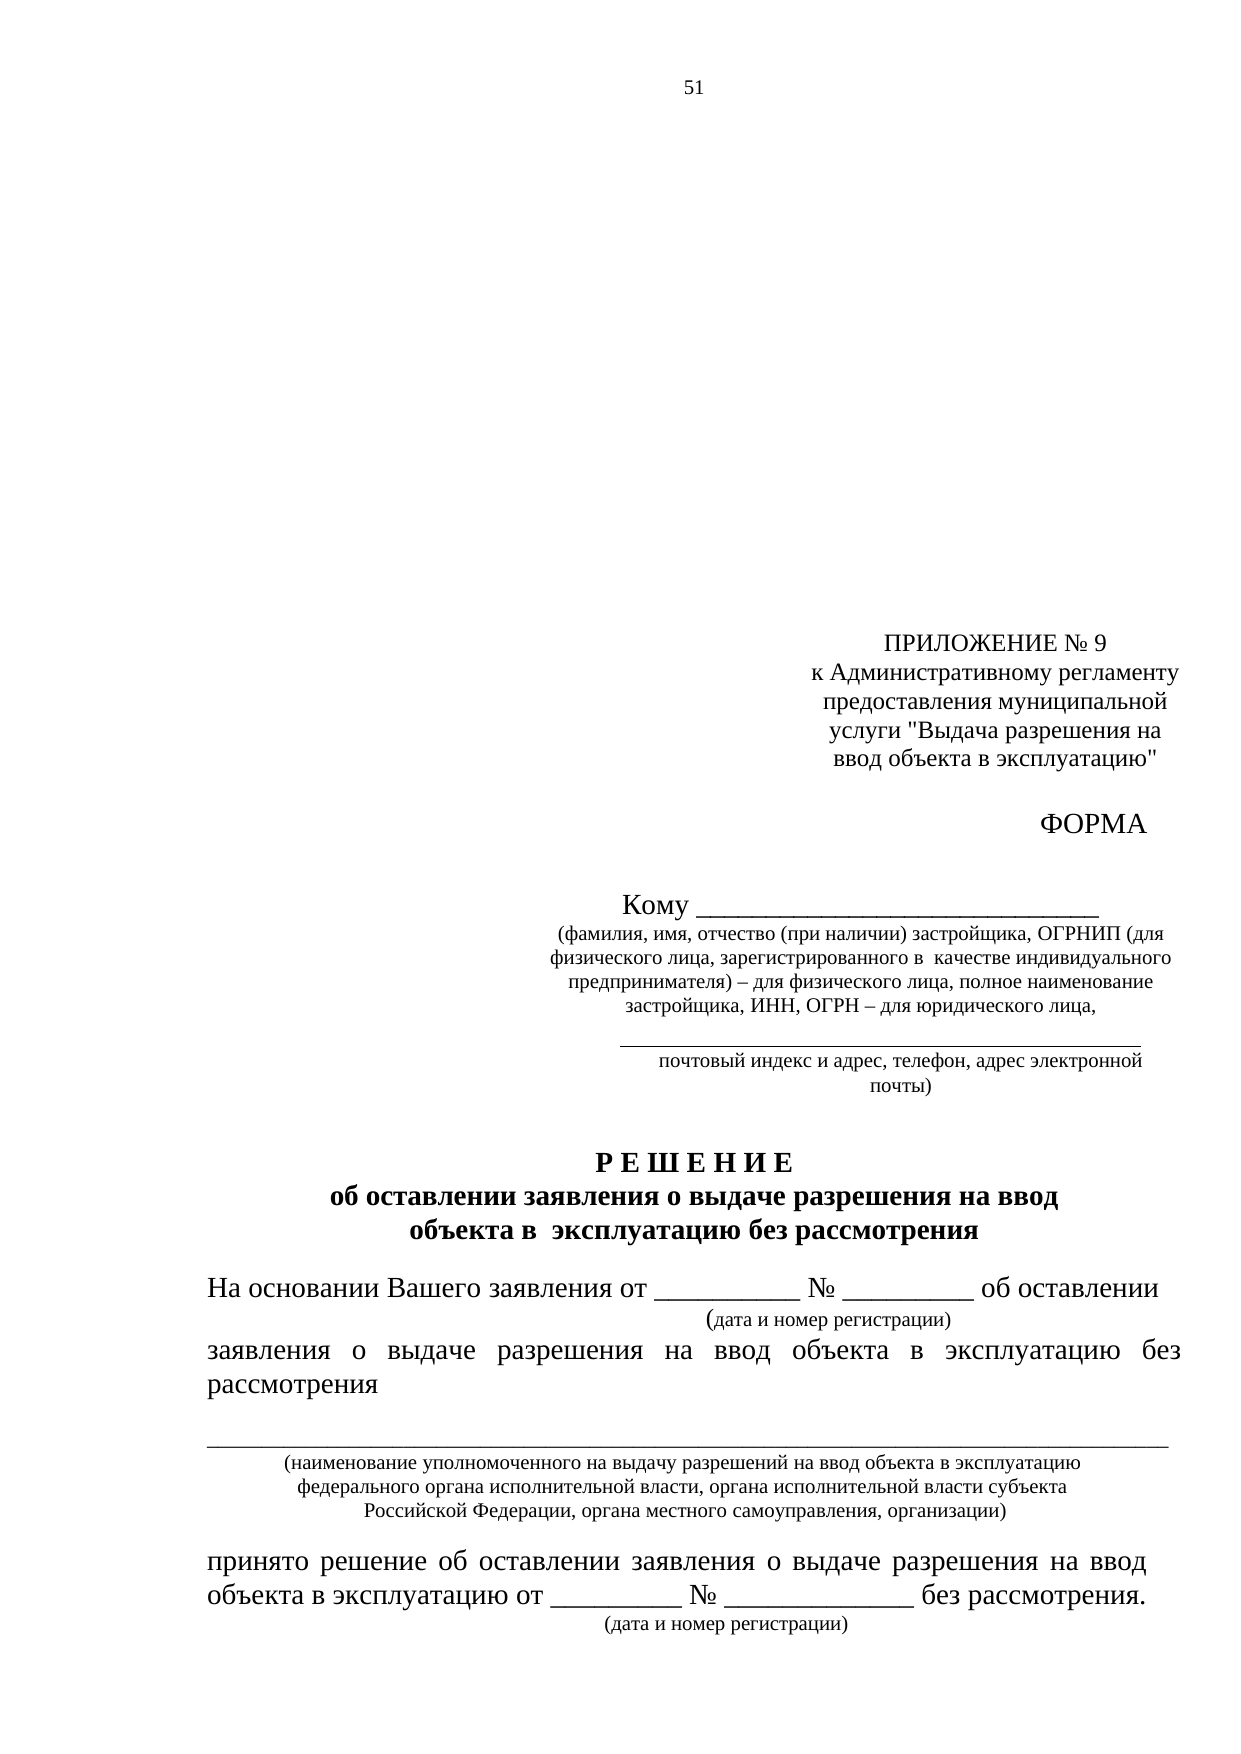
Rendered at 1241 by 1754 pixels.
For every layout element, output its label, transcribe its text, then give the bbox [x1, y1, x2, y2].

text (дата и номер регистрации) [516, 1611, 1181, 1634]
text (фамилия, имя, отчество (при наличии) застройщика, ОГРНИП (для физического лица, зарегистрированного в качестве индивидуального предпринимателя) – для физического лица, полное наименование застройщика, ИНН, ОГРН – для юридического лица, [540, 921, 1181, 1017]
text (наименование уполномоченного на выдачу разрешений на ввод объекта в эксплуатацию федерального органа исполнительной власти, органа исполнительной власти субъекта [223, 1450, 1142, 1498]
text ________________________________________________________________________________________ [207, 1425, 1181, 1450]
text ФОРМА [207, 806, 1147, 839]
text принято решение об оставлении заявления о выдаче разрешения на ввод объекта в эксплуатацию от _________ № _____________ без рассмотрения. [207, 1543, 1147, 1610]
text Российской Федерации, органа местного самоуправления, организации) [223, 1498, 1142, 1522]
text об оставлении заявления о выдаче разрешения на ввод [207, 1178, 1181, 1212]
text ПРИЛОЖЕНИЕ № 9 [809, 628, 1181, 657]
text заявления о выдаче разрешения на ввод объекта в эксплуатацию без рассмотрения [207, 1332, 1181, 1399]
text к Административному регламенту предоставления муниципальной услуги "Выдача разрешения на ввод объекта в эксплуатацию" [809, 657, 1181, 772]
subtitle Р Е Ш Е Н И Е [207, 1145, 1181, 1178]
text объекта в эксплуатацию без рассмотрения [207, 1212, 1181, 1245]
text Кому _____________________________ [540, 887, 1181, 921]
text почтовый индекс и адрес, телефон, адрес электронной почты) [620, 1041, 1181, 1097]
text (дата и номер регистрации) [207, 1303, 1181, 1332]
text На основании Вашего заявления от __________ № _________ об оставлении [207, 1270, 1181, 1303]
